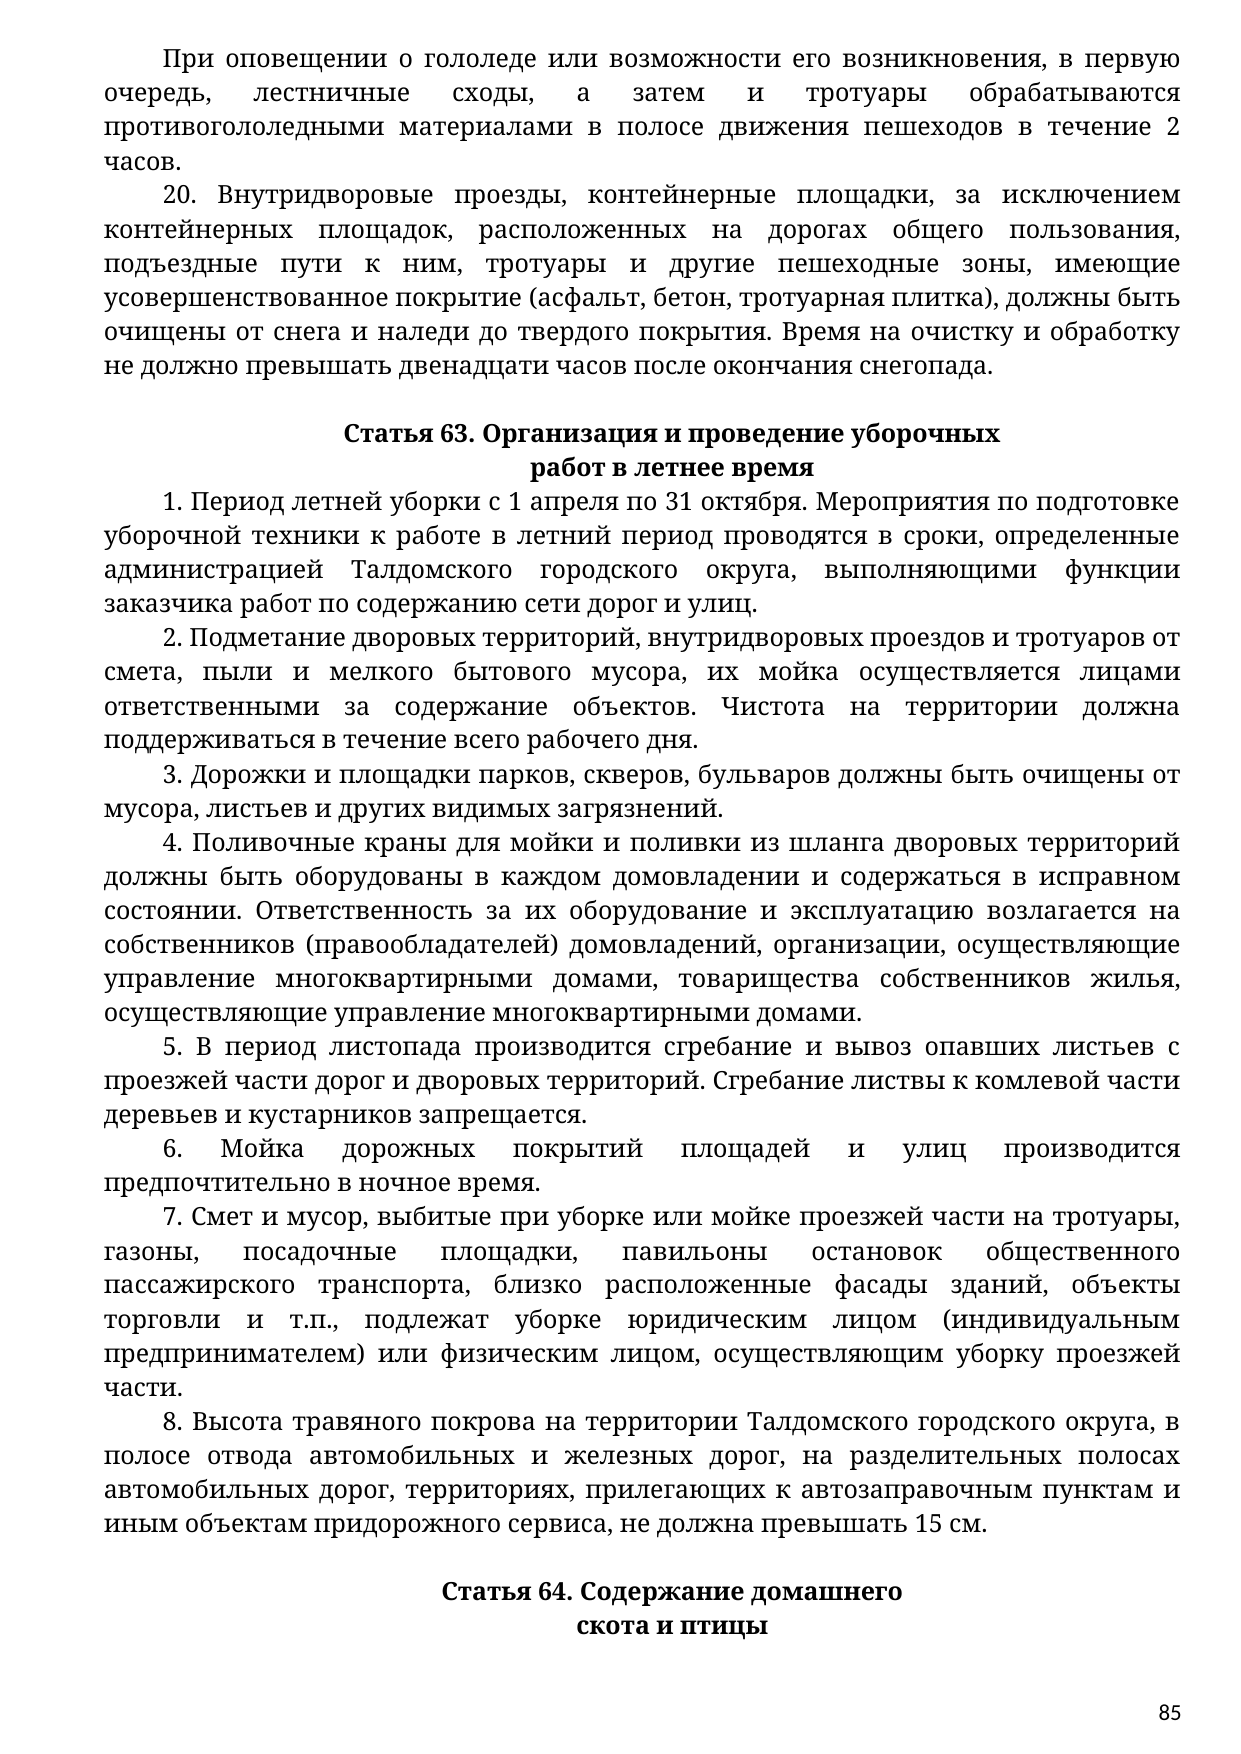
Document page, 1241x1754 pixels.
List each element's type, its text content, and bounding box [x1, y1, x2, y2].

text 1. Период летней уборки с 1 апреля по 31 октября. Мероприятия по подготовке уборочной техники к работе в летний период проводятся в сроки, определенные администрацией Талдомского городского округа, выполняющими функции заказчика работ по содержанию сети дорог и улиц. [103, 484, 1181, 620]
text 6. Мойка дорожных покрытий площадей и улиц производится предпочтительно в ночное время. [103, 1131, 1181, 1199]
text скота и птицы [103, 1608, 1181, 1642]
text 7. Смет и мусор, выбитые при уборке или мойке проезжей части на тротуары, газоны, посадочные площадки, павильоны остановок общественного пассажирского транспорта, близко расположенные фасады зданий, объекты торговли и т.п., подлежат уборке юридическим лицом (индивидуальным предпринимателем) или физическим лицом, осуществляющим уборку проезжей части. [103, 1199, 1181, 1403]
text 3. Дорожки и площадки парков, скверов, бульваров должны быть очищены от мусора, листьев и других видимых загрязнений. [103, 756, 1181, 824]
text работ в летнее время [103, 450, 1181, 484]
text 5. В период листопада производится сгребание и вывоз опавших листьев с проезжей части дорог и дворовых территорий. Сгребание листвы к комлевой части деревьев и кустарников запрещается. [103, 1029, 1181, 1131]
text 8. Высота травяного покрова на территории Талдомского городского округа, в полосе отвода автомобильных и железных дорог, на разделительных полосах автомобильных дорог, территориях, прилегающих к автозаправочным пунктам и иным объектам придорожного сервиса, не должна превышать 15 см. [103, 1403, 1181, 1540]
text 4. Поливочные краны для мойки и поливки из шланга дворовых территорий должны быть оборудованы в каждом домовладении и содержаться в исправном состоянии. Ответственность за их оборудование и эксплуатацию возлагается на собственников (правообладателей) домовладений, организации, осуществляющие управление многоквартирными домами, товарищества собственников жилья, осуществляющие управление многоквартирными домами. [103, 824, 1181, 1029]
text 2. Подметание дворовых территорий, внутридворовых проездов и тротуаров от смета, пыли и мелкого бытового мусора, их мойка осуществляется лицами ответственными за содержание объектов. Чистота на территории должна поддерживаться в течение всего рабочего дня. [103, 620, 1181, 756]
text При оповещении о гололеде или возможности его возникновения, в первую очередь, лестничные сходы, а затем и тротуары обрабатываются противогололедными материалами в полосе движения пешеходов в течение 2 часов. [103, 41, 1181, 177]
text 20. Внутридворовые проезды, контейнерные площадки, за исключением контейнерных площадок, расположенных на дорогах общего пользования, подъездные пути к ним, тротуары и другие пешеходные зоны, имеющие усовершенствованное покрытие (асфальт, бетон, тротуарная плитка), должны быть очищены от снега и наледи до твердого покрытия. Время на очистку и обработку не должно превышать двенадцати часов после окончания снегопада. [103, 177, 1181, 382]
text Статья 64. Содержание домашнего [103, 1574, 1181, 1608]
text Статья 63. Организация и проведение уборочных [103, 416, 1181, 450]
